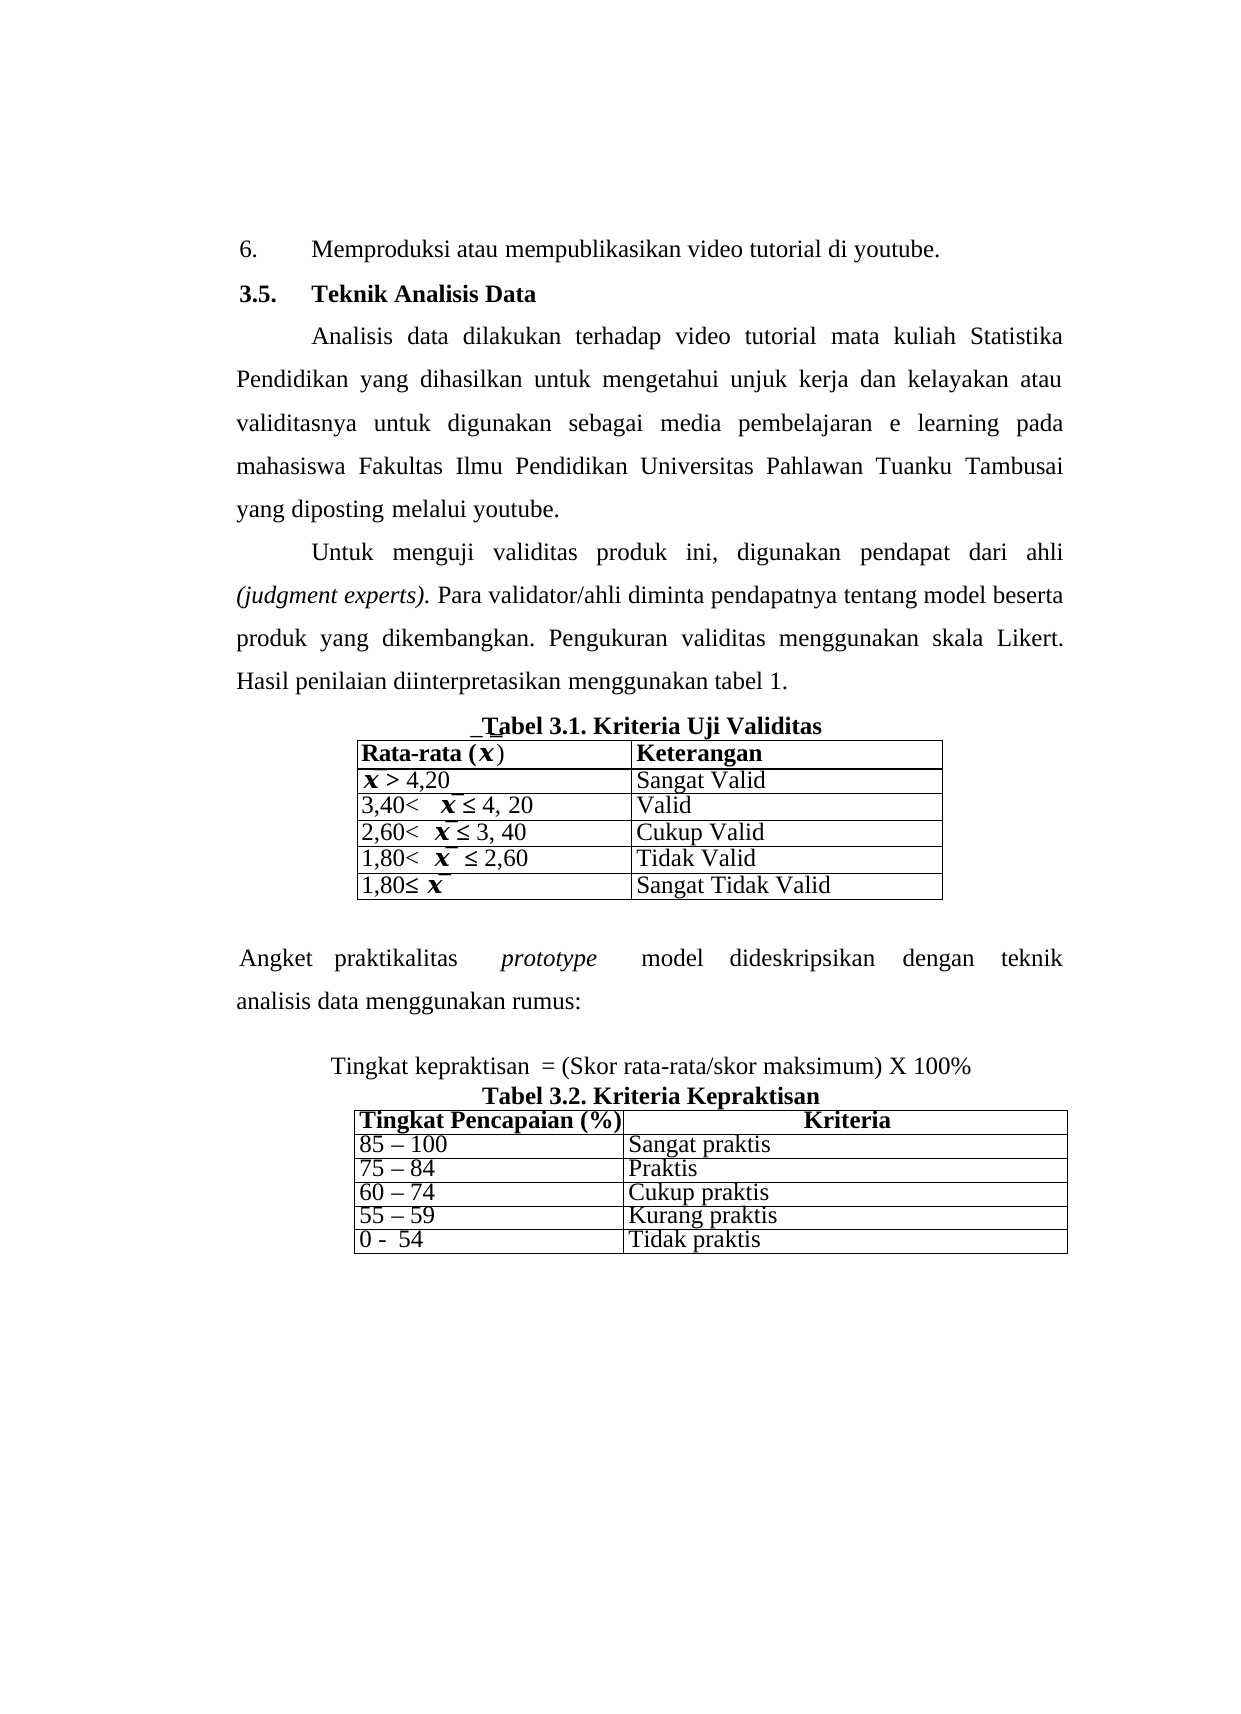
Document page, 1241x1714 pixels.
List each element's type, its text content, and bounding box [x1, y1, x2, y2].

subtitle Teknik Analisis Data [239, 279, 1159, 308]
text Untuk menguji validitas produk ini, digunakan pendapat dari ahli (judgment experts). Para validator/ahli diminta pendapatnya tentang model beserta produk yang dikembangkan. Pengukuran validitas menggunakan skala Likert. Hasil penilaian diinterpretasikan menggunakan tabel 1. [236, 537, 1064, 695]
text Tingkat kepraktisan = (Skor rata-rata/skor maksimum) X 100% [267, 1051, 1034, 1080]
table_cell 1,80< 𝒙̅ ≤ 2,60 [358, 847, 631, 872]
table_cell Sangat praktis [624, 1135, 1067, 1158]
table_cell Cukup Valid [632, 821, 942, 846]
table_cell Valid [632, 794, 942, 820]
table_cell Sangat Valid [632, 770, 942, 793]
table_cell 60 – 74 [355, 1183, 623, 1206]
table_cell Kurang praktis [624, 1207, 1067, 1229]
table_header Rata-rata (̅𝒙̅̅) [358, 741, 631, 768]
table_cell 0 - 54 [355, 1230, 623, 1252]
table_cell Sangat Tidak Valid [632, 874, 942, 899]
table_cell 2,60< 𝒙̅ ≤ 3, 40 [358, 821, 631, 846]
table_cell Cukup praktis [624, 1183, 1067, 1206]
table_cell 3,40< 𝒙̅ ≤ 4, 20 [358, 794, 631, 820]
table_header Keterangan [632, 741, 942, 768]
table_cell 75 – 84 [355, 1159, 623, 1182]
table_header Kriteria [624, 1111, 1067, 1134]
subtitle Tabel 3.1. Kriteria Uji Validitas [482, 711, 1159, 740]
table_cell Tidak Valid [632, 847, 942, 872]
table_cell 85 – 100 [355, 1135, 623, 1158]
table_header Tingkat Pencapaian (%) [355, 1111, 623, 1134]
text Analisis data dilakukan terhadap video tutorial mata kuliah Statistika Pendidikan yang dihasilkan untuk mengetahui unjuk kerja dan kelayakan atau validitasnya untuk digunakan sebagai media pembelajaran e learning pada mahasiswa Fakultas Ilmu Pendidikan Universitas Pahlawan Tuanku Tambusai yang diposting melalui youtube. [236, 321, 1063, 523]
table_cell Tidak praktis [624, 1230, 1067, 1252]
text Angket praktikalitas prototype model dideskripsikan dengan teknik analisis data menggunakan rumus: [236, 943, 1063, 1015]
subtitle Tabel 3.2. Kriteria Kepraktisan [362, 1081, 940, 1110]
table_cell 1,80≤ 𝒙̅ [358, 874, 631, 899]
table_cell 55 – 59 [355, 1207, 623, 1229]
list Memproduksi atau mempublikasikan video tutorial di youtube. [239, 234, 1159, 263]
table_cell Praktis [624, 1159, 1067, 1182]
table_cell 𝒙̅ > 4,20 [358, 770, 631, 793]
